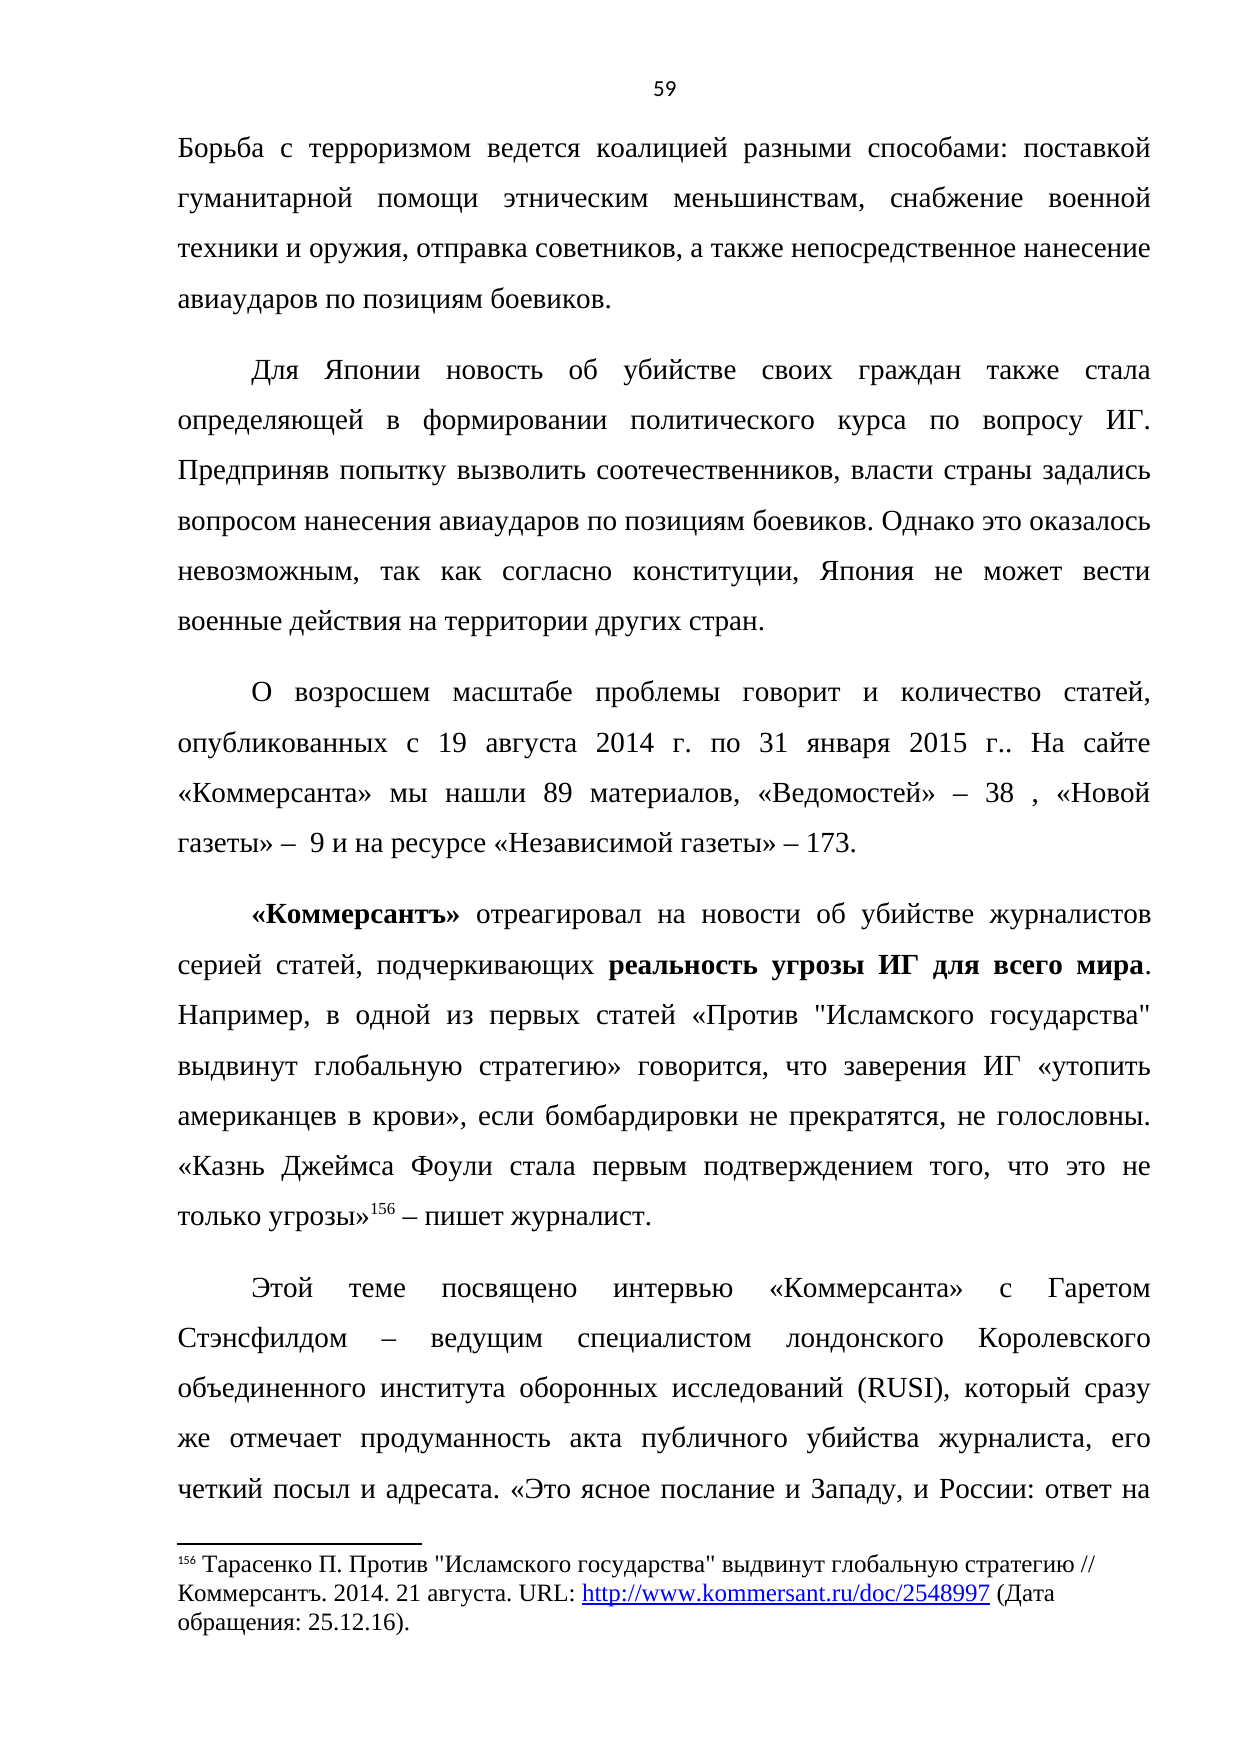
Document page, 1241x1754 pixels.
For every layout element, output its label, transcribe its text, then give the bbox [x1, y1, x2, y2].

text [177, 130, 1152, 314]
text Для Японии новость об убийстве своих граждан также стала определяющей в формировании политического курса по вопросу ИГ. Предприняв попытку вызволить соотечественников, власти страны задались вопросом нанесения авиаударов по позициям боевиков. Однако это оказалось невозможным, так как согласно конституции, Япония не может вести военные действия на территории других стран. [177, 352, 1152, 637]
text «Коммерсантъ» отреагировал на новости об убийстве журналистов серией статей, подчеркивающих реальность угрозы ИГ для всего мира. Например, в одной из первых статей «Против "Исламского государства" выдвинут глобальную стратегию» говорится, что заверения ИГ «утопить американцев в крови», если бомбардировки не прекратятся, не голословны. «Казнь Джеймса Фоули стала первым подтверждением того, что это не только угрозы» – пишет журналист. [177, 897, 1152, 1232]
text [177, 1270, 1152, 1504]
text О возросшем масштабе проблемы говорит и количество статей, опубликованных с 19 августа 2014 г. по 31 января 2015 г.. На сайте «Коммерсанта» мы нашли 89 материалов, «Ведомостей» – 38 , «Новой газеты» – 9 и на ресурсе «Независимой газеты» – 173. [177, 674, 1152, 859]
